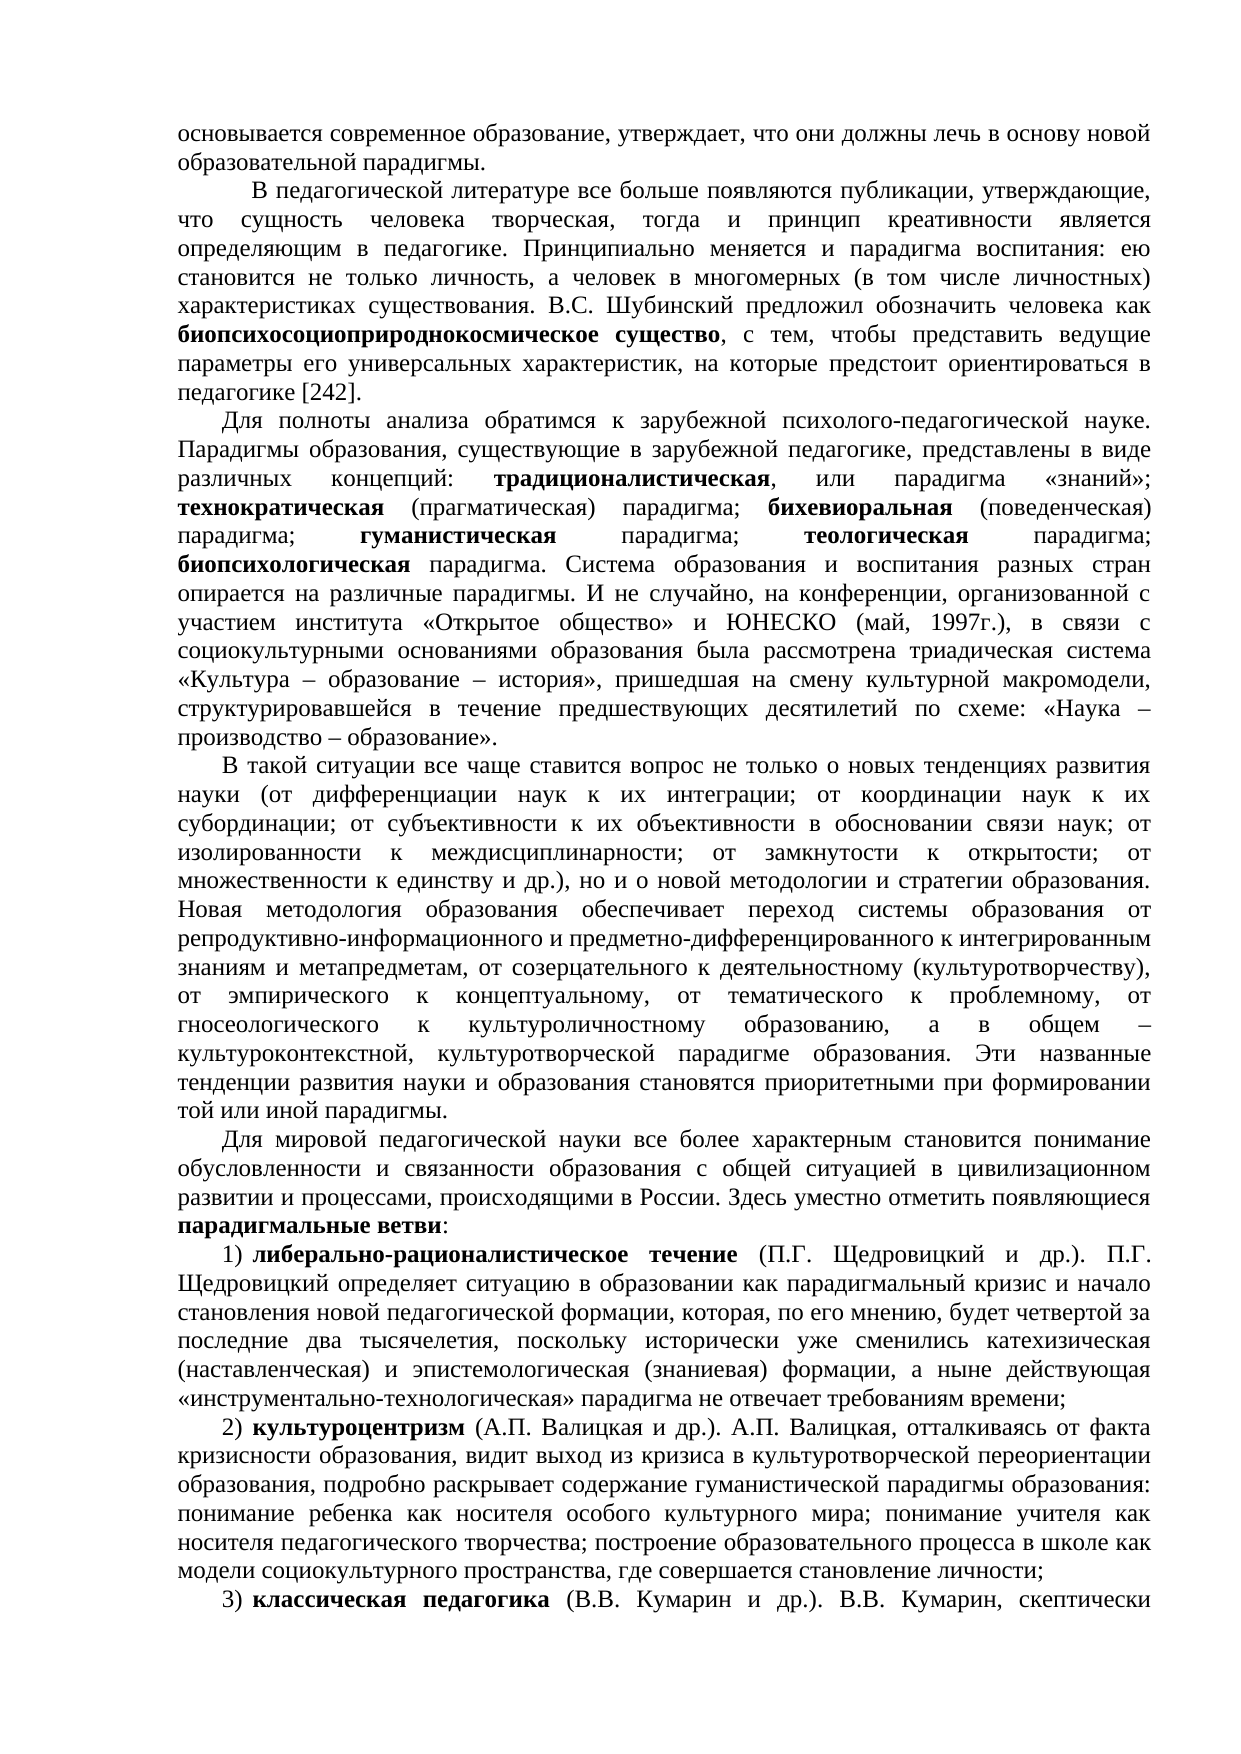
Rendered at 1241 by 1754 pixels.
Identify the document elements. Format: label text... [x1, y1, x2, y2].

list либерально-рационалистическое течение (П.Г. Щедровицкий и др.). П.Г. Щедровицкий определяет ситуацию в образовании как парадигмальный кризис и начало становления новой педагогической формации, которая, по его мнению, будет четвертой за последние два тысячелетия, поскольку исторически уже сменились катехизическая (наставленческая) и эпистемологическая (знаниевая) формации, а ныне действующая «инструментально-технологическая» парадигма не отвечает требованиям времени; [177, 1239, 1152, 1412]
text В такой ситуации все чаще ставится вопрос не только о новых тенденциях развития науки (от дифференциации наук к их интеграции; от координации наук к их субординации; от субъективности к их объективности в обосновании связи наук; от изолированности к междисциплинарности; от замкнутости к открытости; от множественности к единству и др.), но и о новой методологии и стратегии образования. Новая методология образования обеспечивает переход системы образования от репродуктивно-информационного и предметно-дифференцированного к интегрированным знаниям и метапредметам, от созерцательного к деятельностному (культуротворчеству), от эмпирического к концептуальному, от тематического к проблемному, от гносеологического к культуроличностному образованию, а в общем – культуроконтекстной, культуротворческой парадигме образования. Эти названные тенденции развития науки и образования становятся приоритетными при формировании той или иной парадигмы. [177, 751, 1152, 1124]
text Для мировой педагогической науки все более характерным становится понимание обусловленности и связанности образования с общей ситуацией в цивилизационном развитии и процессами, происходящими в России. Здесь уместно отметить появляющиеся парадигмальные ветви: [177, 1124, 1152, 1239]
text Для полноты анализа обратимся к зарубежной психолого-педагогической науке. Парадигмы образования, существующие в зарубежной педагогике, представлены в виде различных концепций: традиционалистическая, или парадигма «знаний»; технократическая (прагматическая) парадигма; бихевиоральная (поведенческая) парадигма; гуманистическая парадигма; теологическая парадигма; биопсихологическая парадигма. Система образования и воспитания разных стран опирается на различные парадигмы. И не случайно, на конференции, организованной с участием института «Открытое общество» и ЮНЕСКО (май, 1997г.), в связи с социокультурными основаниями образования была рассмотрена триадическая система «Культура – образование – история», пришедшая на смену культурной макромодели, структурировавшейся в течение предшествующих десятилетий по схеме: «Наука – производство – образование». [177, 406, 1152, 751]
text В педагогической литературе все больше появляются публикации, утверждающие, что сущность человека творческая, тогда и принцип креативности является определяющим в педагогике. Принципиально меняется и парадигма воспитания: ею становится не только личность, а человек в многомерных (в том числе личностных) характеристиках существования. В.С. Шубинский предложил обозначить человека как биопсихосоциоприроднокосмическое существо, с тем, чтобы представить ведущие параметры его универсальных характеристик, на которые предстоит ориентироваться в педагогике [242]. [177, 176, 1152, 406]
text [177, 118, 1152, 176]
list культуроцентризм (А.П. Валицкая и др.). А.П. Валицкая, отталкиваясь от факта кризисности образования, видит выход из кризиса в культуротворческой переориентации образования, подробно раскрывает содержание гуманистической парадигмы образования: понимание ребенка как носителя особого культурного мира; понимание учителя как носителя педагогического творчества; построение образовательного процесса в школе как модели социокультурного пространства, где совершается становление личности; [177, 1412, 1152, 1584]
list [177, 1584, 1152, 1613]
